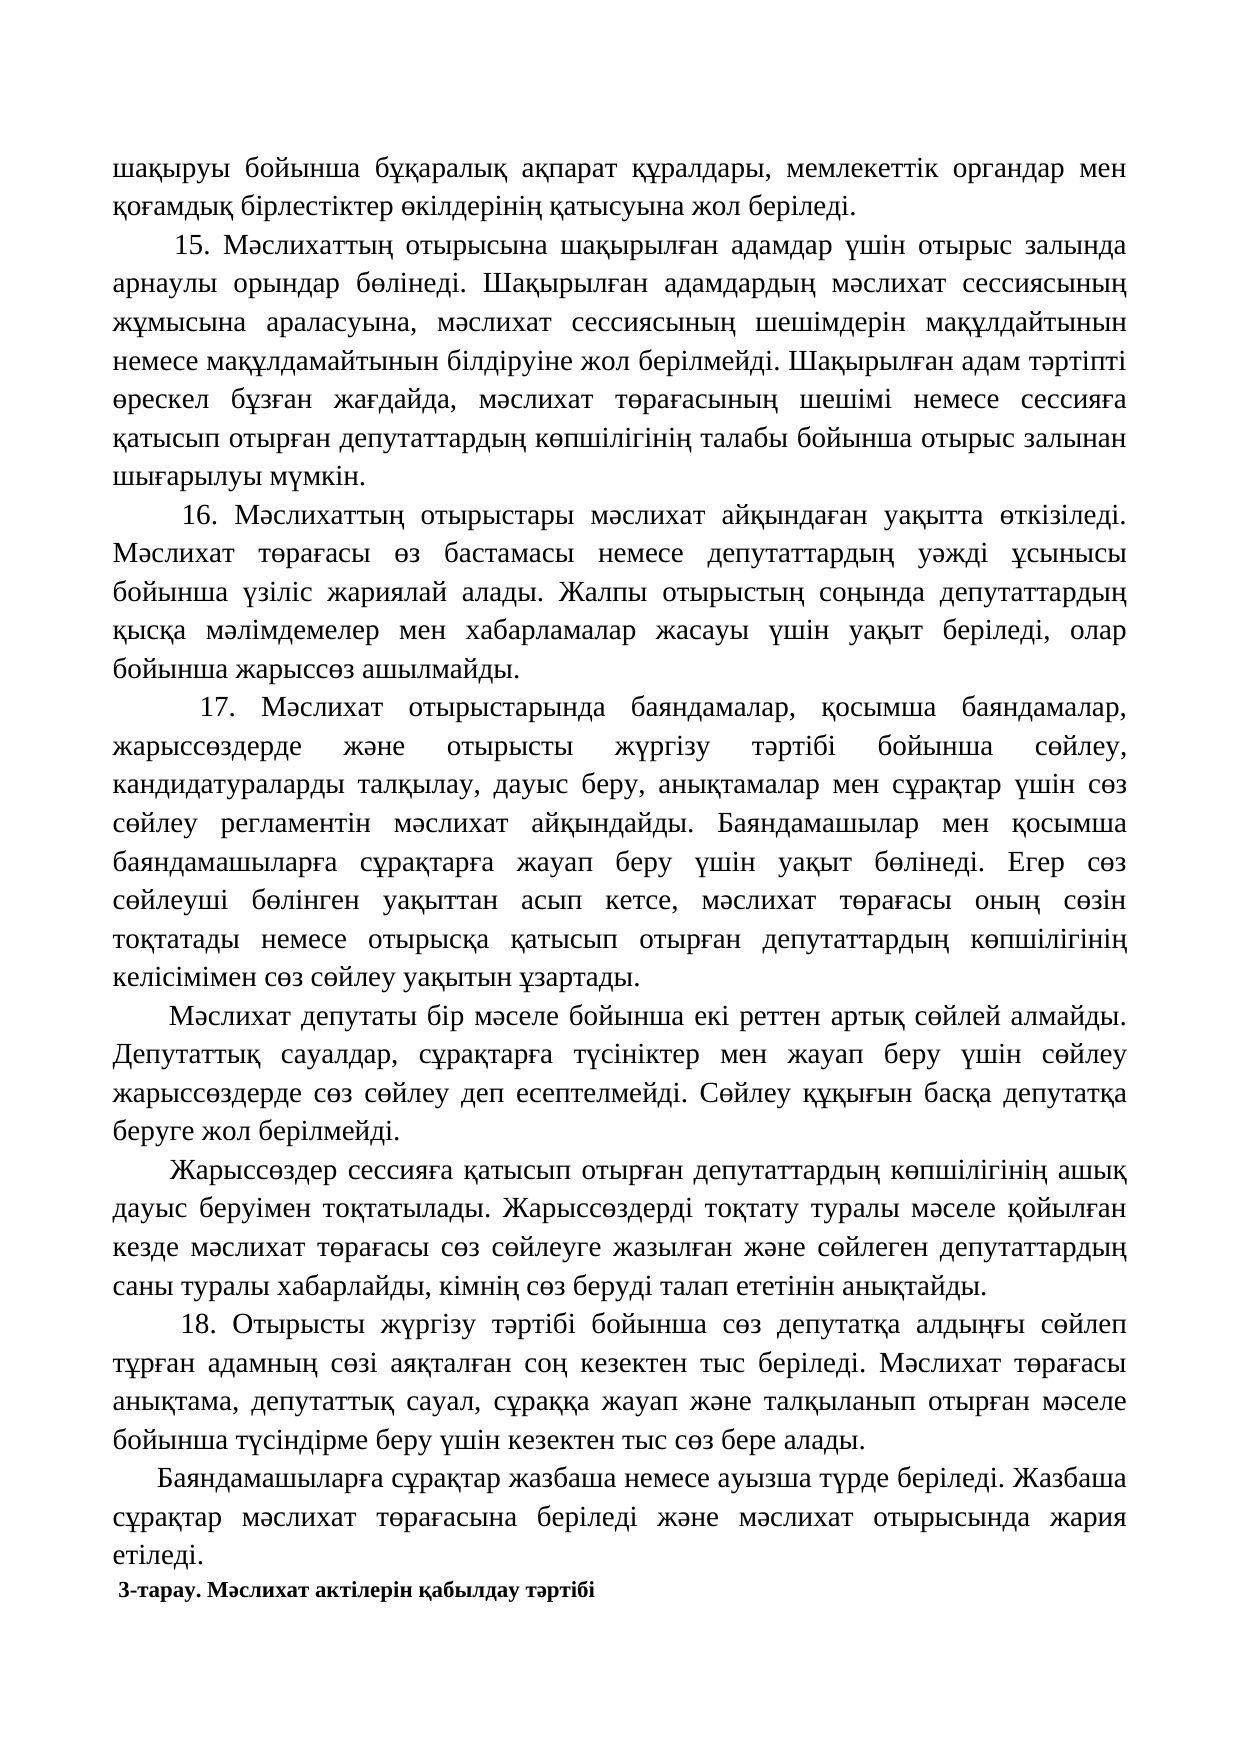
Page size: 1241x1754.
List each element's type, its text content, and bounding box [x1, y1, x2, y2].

text Баяндамашыларға сұрақтар жазбаша немесе ауызша түрде беріледі. Жазбаша сұрақтар мәслихат төрағасына беріледі және мәслихат отырысында жария етіледі. [112, 1460, 1128, 1571]
text 3-тарау. Мәслихат актiлерiн қабылдау тәртiбi [112, 1576, 1128, 1602]
text 18. Отырысты жүргізу тәртібі бойынша сөз депутатқа алдыңғы сөйлеп тұрған адамның сөзі аяқталған соң кезектен тыс беріледі. Мәслихат төрағасы анықтама, депутаттық сауал, сұраққа жауап және талқыланып отырған мәселе бойынша түсіндірме беру үшін кезектен тыс сөз бере алады. [112, 1306, 1128, 1455]
text Мәслихат депутаты бір мәселе бойынша екі реттен артық сөйлей алмайды. Депутаттық сауалдар, сұрақтарға түсініктер мен жауап беру үшін сөйлеу жарыссөздерде сөз сөйлеу деп есептелмейді. Сөйлеу құқығын басқа депутатқа беруге жол берілмейді. [112, 998, 1128, 1147]
text 15. Мәслихаттың отырысына шақырылған адамдар үшін отырыс залында арнаулы орындар бөлінеді. Шақырылған адамдардың мәслихат сессиясының жұмысына араласуына, мәслихат сессиясының шешімдерін мақұлдайтынын немесе мақұлдамайтынын білдіруіне жол берілмейді. Шақырылған адам тәртіпті өрескел бұзған жағдайда, мәслихат төрағасының шешімі немесе сессияға қатысып отырған депутаттардың көпшілігінің талабы бойынша отырыс залынан шығарылуы мүмкін. [112, 227, 1128, 492]
text Жарыссөздер сессияға қатысып отырған депутаттардың көпшілігінің ашық дауыс беруімен тоқтатылады. Жарыссөздерді тоқтату туралы мәселе қойылған кезде мәслихат төрағасы сөз сөйлеуге жазылған және сөйлеген депутаттардың саны туралы хабарлайды, кімнің сөз беруді талап ететінін анықтайды. [112, 1152, 1128, 1301]
text 17. Мәслихат отырыстарында баяндамалар, қосымша баяндамалар, жарыссөздерде және отырысты жүргізу тәртібі бойынша сөйлеу, кандидатураларды талқылау, дауыс беру, анықтамалар мен сұрақтар үшін сөз сөйлеу регламентін мәслихат айқындайды. Баяндамашылар мен қосымша баяндамашыларға сұрақтарға жауап беру үшін уақыт бөлінеді. Егер сөз сөйлеуші бөлінген уақыттан асып кетсе, мәслихат төрағасы оның сөзін тоқтатады немесе отырысқа қатысып отырған депутаттардың көпшілігінің келісімімен сөз сөйлеу уақытын ұзартады. [112, 689, 1128, 993]
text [112, 150, 1128, 222]
text 16. Мәслихаттың отырыстары мәслихат айқындаған уақытта өткізіледі. Мәслихат төрағасы өз бастамасы немесе депутаттардың уәжді ұсынысы бойынша үзіліс жариялай алады. Жалпы отырыстың соңында депутаттардың қысқа мәлімдемелер мен хабарламалар жасауы үшін уақыт беріледі, олар бойынша жарыссөз ашылмайды. [112, 497, 1128, 684]
